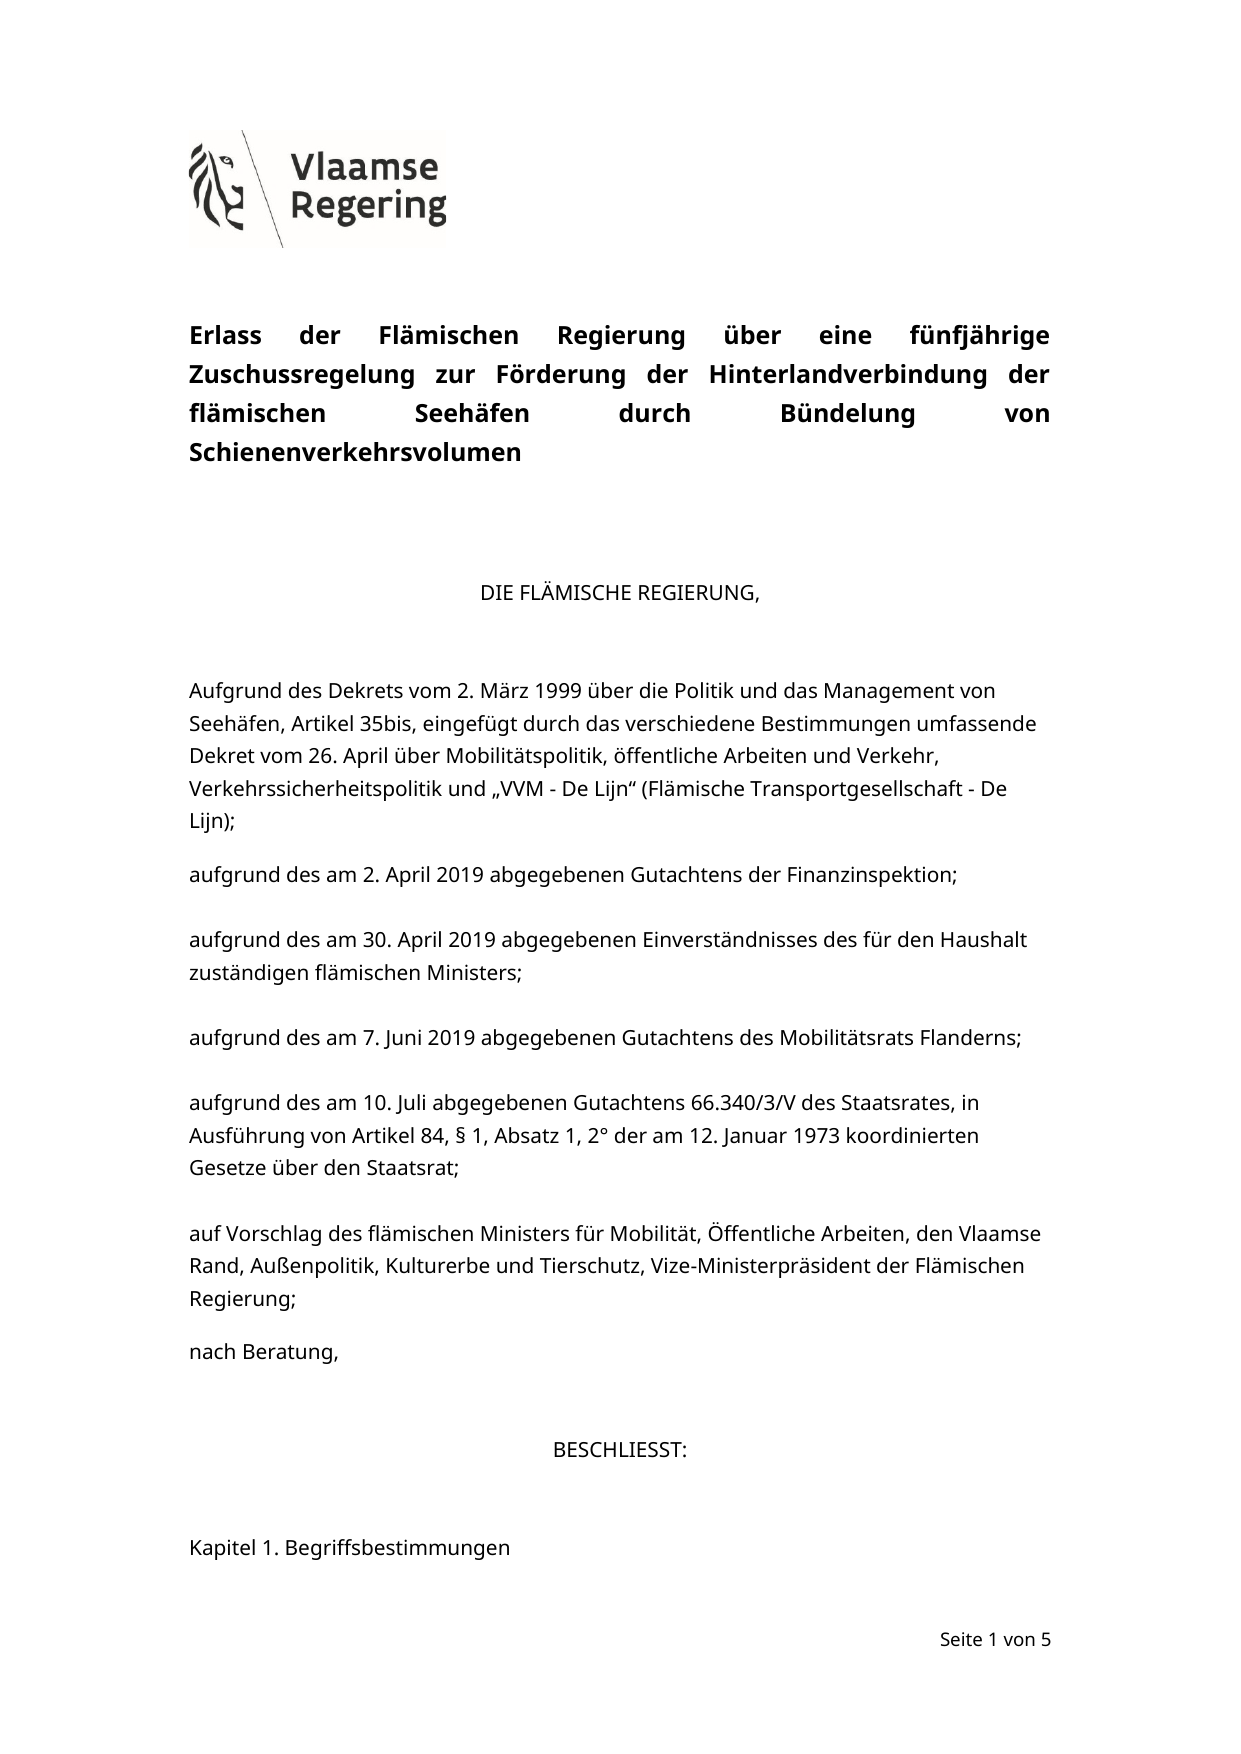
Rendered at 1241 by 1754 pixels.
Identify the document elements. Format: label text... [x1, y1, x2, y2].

text Erlass der Flämischen Regierung über eine fünfjährige Zuschussregelung zur Förderung der Hinterlandverbindung der flämischen Seehäfen durch Bündelung von Schienenverkehrsvolumen [189, 317, 1051, 469]
text Kapitel 1. Begriffsbestimmungen [189, 1533, 1051, 1561]
text BESCHLIESST: [189, 1435, 1051, 1464]
text nach Beratung, [189, 1337, 1051, 1366]
text aufgrund des am 10. Juli abgegebenen Gutachtens 66.340/3/V des Staatsrates, in Ausführung von Artikel 84, § 1, Absatz 1, 2° der am 12. Januar 1973 koordinierten Gesetze über den Staatsrat; [189, 1088, 1051, 1182]
text aufgrund des am 7. Juni 2019 abgegebenen Gutachtens des Mobilitätsrats Flanderns; [189, 1023, 1051, 1052]
text aufgrund des am 30. April 2019 abgegebenen Einverständnisses des für den Haushalt zuständigen flämischen Ministers; [189, 925, 1051, 986]
text Aufgrund des Dekrets vom 2. März 1999 über die Politik und das Management von Seehäfen, Artikel 35bis, eingefügt durch das verschiedene Bestimmungen umfassende Dekret vom 26. April über Mobilitätspolitik, öffentliche Arbeiten und Verkehr, Verkehrssicherheitspolitik und „VVM - De Lijn“ (Flämische Transportgesellschaft - De Lijn); [189, 676, 1051, 835]
text DIE FLÄMISCHE REGIERUNG, [189, 578, 1051, 607]
picture [188, 130, 447, 248]
text auf Vorschlag des flämischen Ministers für Mobilität, Öffentliche Arbeiten, den Vlaamse Rand, Außenpolitik, Kulturerbe und Tierschutz, Vize-Ministerpräsident der Flämischen Regierung; [189, 1219, 1051, 1312]
text aufgrund des am 2. April 2019 abgegebenen Gutachtens der Finanzinspektion; [189, 860, 1051, 888]
